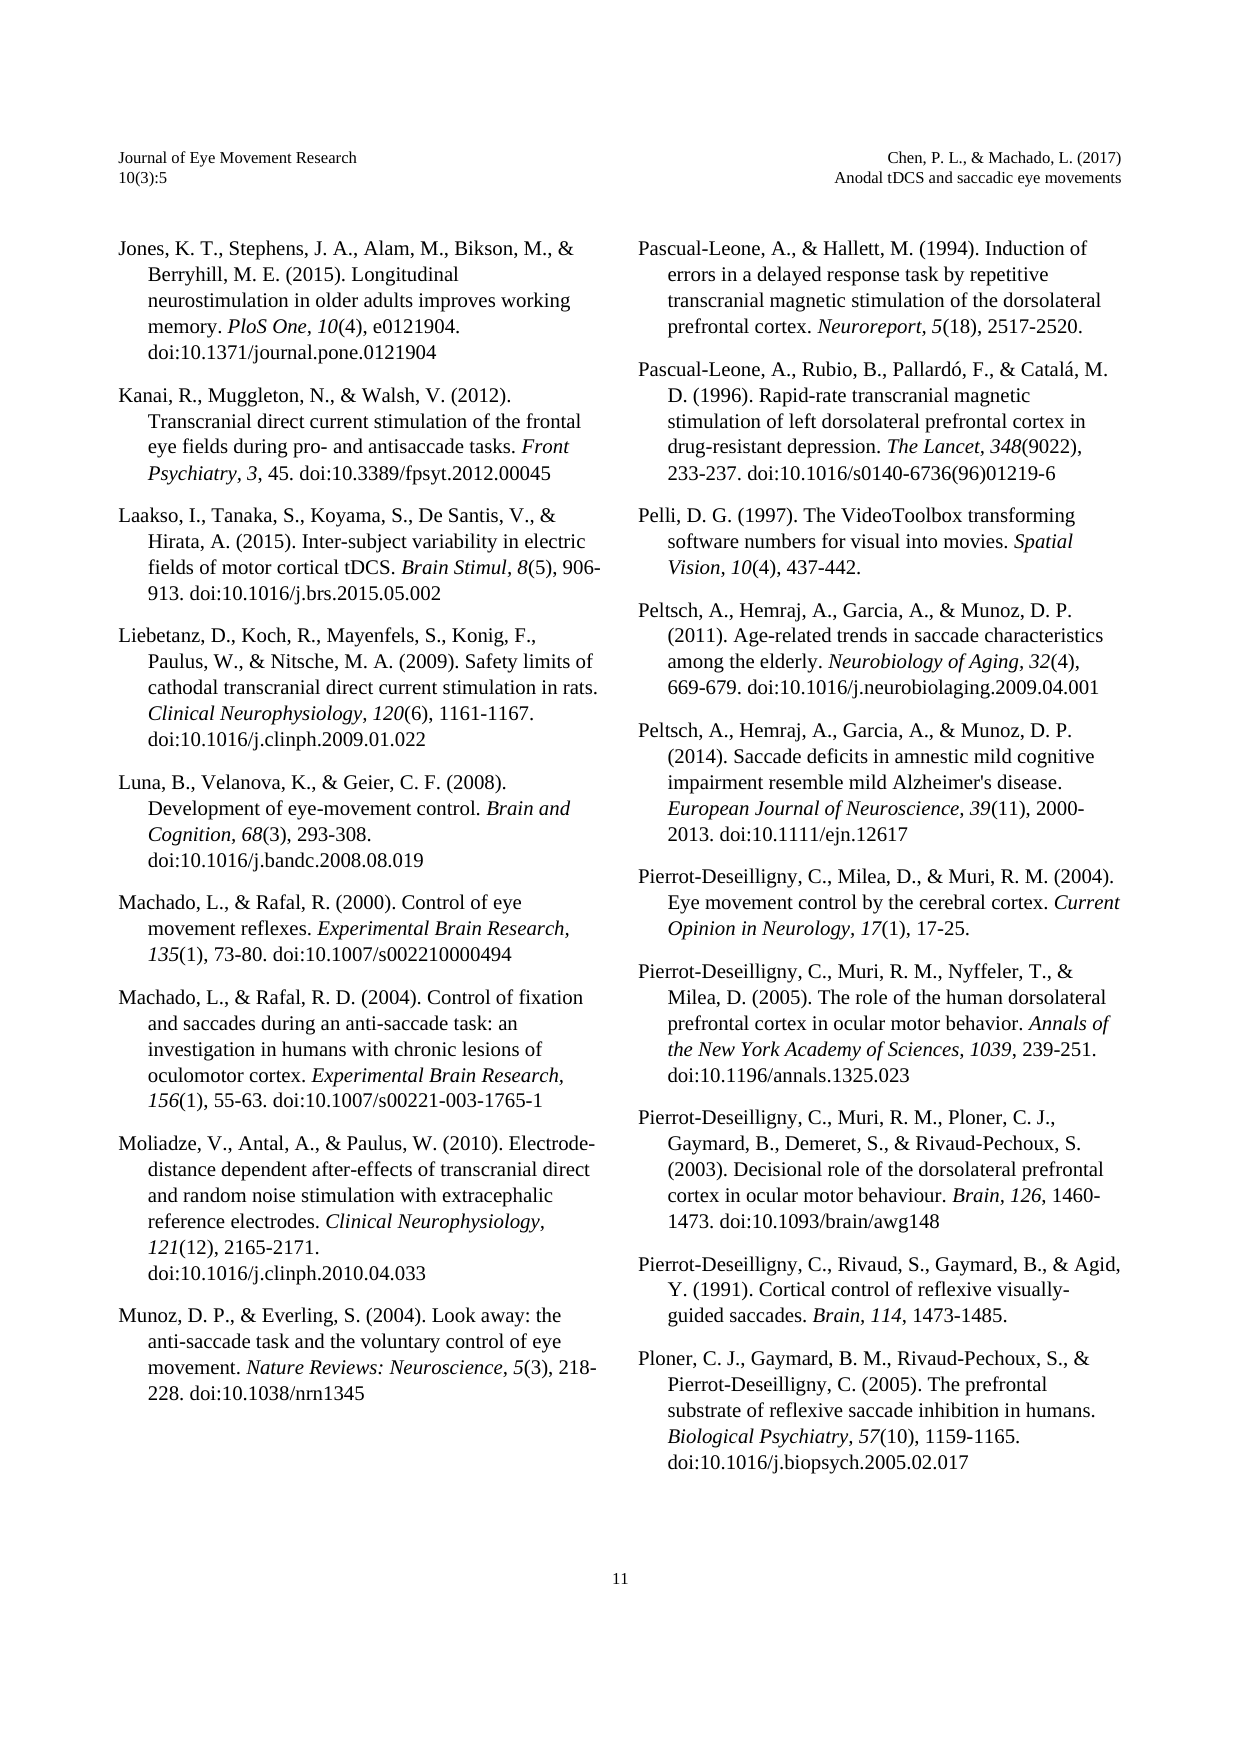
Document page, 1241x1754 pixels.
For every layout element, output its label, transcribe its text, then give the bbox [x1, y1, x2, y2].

text Pierrot-Deseilligny, C., Milea, D., & Muri, R. M. (2004). Eye movement control by the cerebral cortex. Current Opinion in Neurology, 17(1), 17-25. [638, 864, 1122, 940]
text Jones, K. T., Stephens, J. A., Alam, M., Bikson, M., & Berryhill, M. E. (2015). Longitudinal neurostimulation in older adults improves working memory. PloS One, 10(4), e0121904. doi:10.1371/journal.pone.0121904 [118, 236, 602, 364]
text Liebetanz, D., Koch, R., Mayenfels, S., Konig, F., Paulus, W., & Nitsche, M. A. (2009). Safety limits of cathodal transcranial direct current stimulation in rats. Clinical Neurophysiology, 120(6), 1161-1167. doi:10.1016/j.clinph.2009.01.022 [118, 623, 602, 751]
text Laakso, I., Tanaka, S., Koyama, S., De Santis, V., & Hirata, A. (2015). Inter-subject variability in electric fields of motor cortical tDCS. Brain Stimul, 8(5), 906-913. doi:10.1016/j.brs.2015.05.002 [118, 503, 602, 605]
text Pascual-Leone, A., Rubio, B., Pallardó, F., & Catalá, M. D. (1996). Rapid-rate transcranial magnetic stimulation of left dorsolateral prefrontal cortex in drug-resistant depression. The Lancet, 348(9022), 233-237. doi:10.1016/s0140-6736(96)01219-6 [638, 357, 1122, 484]
text Machado, L., & Rafal, R. D. (2004). Control of fixation and saccades during an anti-saccade task: an investigation in humans with chronic lesions of oculomotor cortex. Experimental Brain Research, 156(1), 55-63. doi:10.1007/s00221-003-1765-1 [118, 985, 602, 1112]
text Moliadze, V., Antal, A., & Paulus, W. (2010). Electrode-distance dependent after-effects of transcranial direct and random noise stimulation with extracephalic reference electrodes. Clinical Neurophysiology, 121(12), 2165-2171. doi:10.1016/j.clinph.2010.04.033 [118, 1131, 602, 1285]
text Peltsch, A., Hemraj, A., Garcia, A., & Munoz, D. P. (2011). Age-related trends in saccade characteristics among the elderly. Neurobiology of Aging, 32(4), 669-679. doi:10.1016/j.neurobiolaging.2009.04.001 [638, 597, 1122, 699]
text Ploner, C. J., Gaymard, B. M., Rivaud-Pechoux, S., & Pierrot-Deseilligny, C. (2005). The prefrontal substrate of reflexive saccade inhibition in humans. Biological Psychiatry, 57(10), 1159-1165. doi:10.1016/j.biopsych.2005.02.017 [638, 1346, 1122, 1474]
text Machado, L., & Rafal, R. (2000). Control of eye movement reflexes. Experimental Brain Research, 135(1), 73-80. doi:10.1007/s002210000494 [118, 890, 602, 966]
text Pierrot-Deseilligny, C., Muri, R. M., Ploner, C. J., Gaymard, B., Demeret, S., & Rivaud-Pechoux, S. (2003). Decisional role of the dorsolateral prefrontal cortex in ocular motor behaviour. Brain, 126, 1460-1473. doi:10.1093/brain/awg148 [638, 1105, 1122, 1233]
text Pierrot-Deseilligny, C., Muri, R. M., Nyffeler, T., & Milea, D. (2005). The role of the human dorsolateral prefrontal cortex in ocular motor behavior. Annals of the New York Academy of Sciences, 1039, 239-251. doi:10.1196/annals.1325.023 [638, 959, 1122, 1087]
text Pascual-Leone, A., & Hallett, M. (1994). Induction of errors in a delayed response task by repetitive transcranial magnetic stimulation of the dorsolateral prefrontal cortex. Neuroreport, 5(18), 2517-2520. [638, 236, 1122, 338]
text Pierrot-Deseilligny, C., Rivaud, S., Gaymard, B., & Agid, Y. (1991). Cortical control of reflexive visually-guided saccades. Brain, 114, 1473-1485. [638, 1251, 1122, 1327]
text Pelli, D. G. (1997). The VideoToolbox transforming software numbers for visual into movies. Spatial Vision, 10(4), 437-442. [638, 503, 1122, 579]
text Munoz, D. P., & Everling, S. (2004). Look away: the anti-saccade task and the voluntary control of eye movement. Nature Reviews: Neuroscience, 5(3), 218-228. doi:10.1038/nrn1345 [118, 1303, 602, 1405]
text Luna, B., Velanova, K., & Geier, C. F. (2008). Development of eye-movement control. Brain and Cognition, 68(3), 293-308. doi:10.1016/j.bandc.2008.08.019 [118, 770, 602, 872]
text Peltsch, A., Hemraj, A., Garcia, A., & Munoz, D. P. (2014). Saccade deficits in amnestic mild cognitive impairment resemble mild Alzheimer's disease. European Journal of Neuroscience, 39(11), 2000-2013. doi:10.1111/ejn.12617 [638, 718, 1122, 846]
text Kanai, R., Muggleton, N., & Walsh, V. (2012). Transcranial direct current stimulation of the frontal eye fields during pro- and antisaccade tasks. Front Psychiatry, 3, 45. doi:10.3389/fpsyt.2012.00045 [118, 383, 602, 484]
